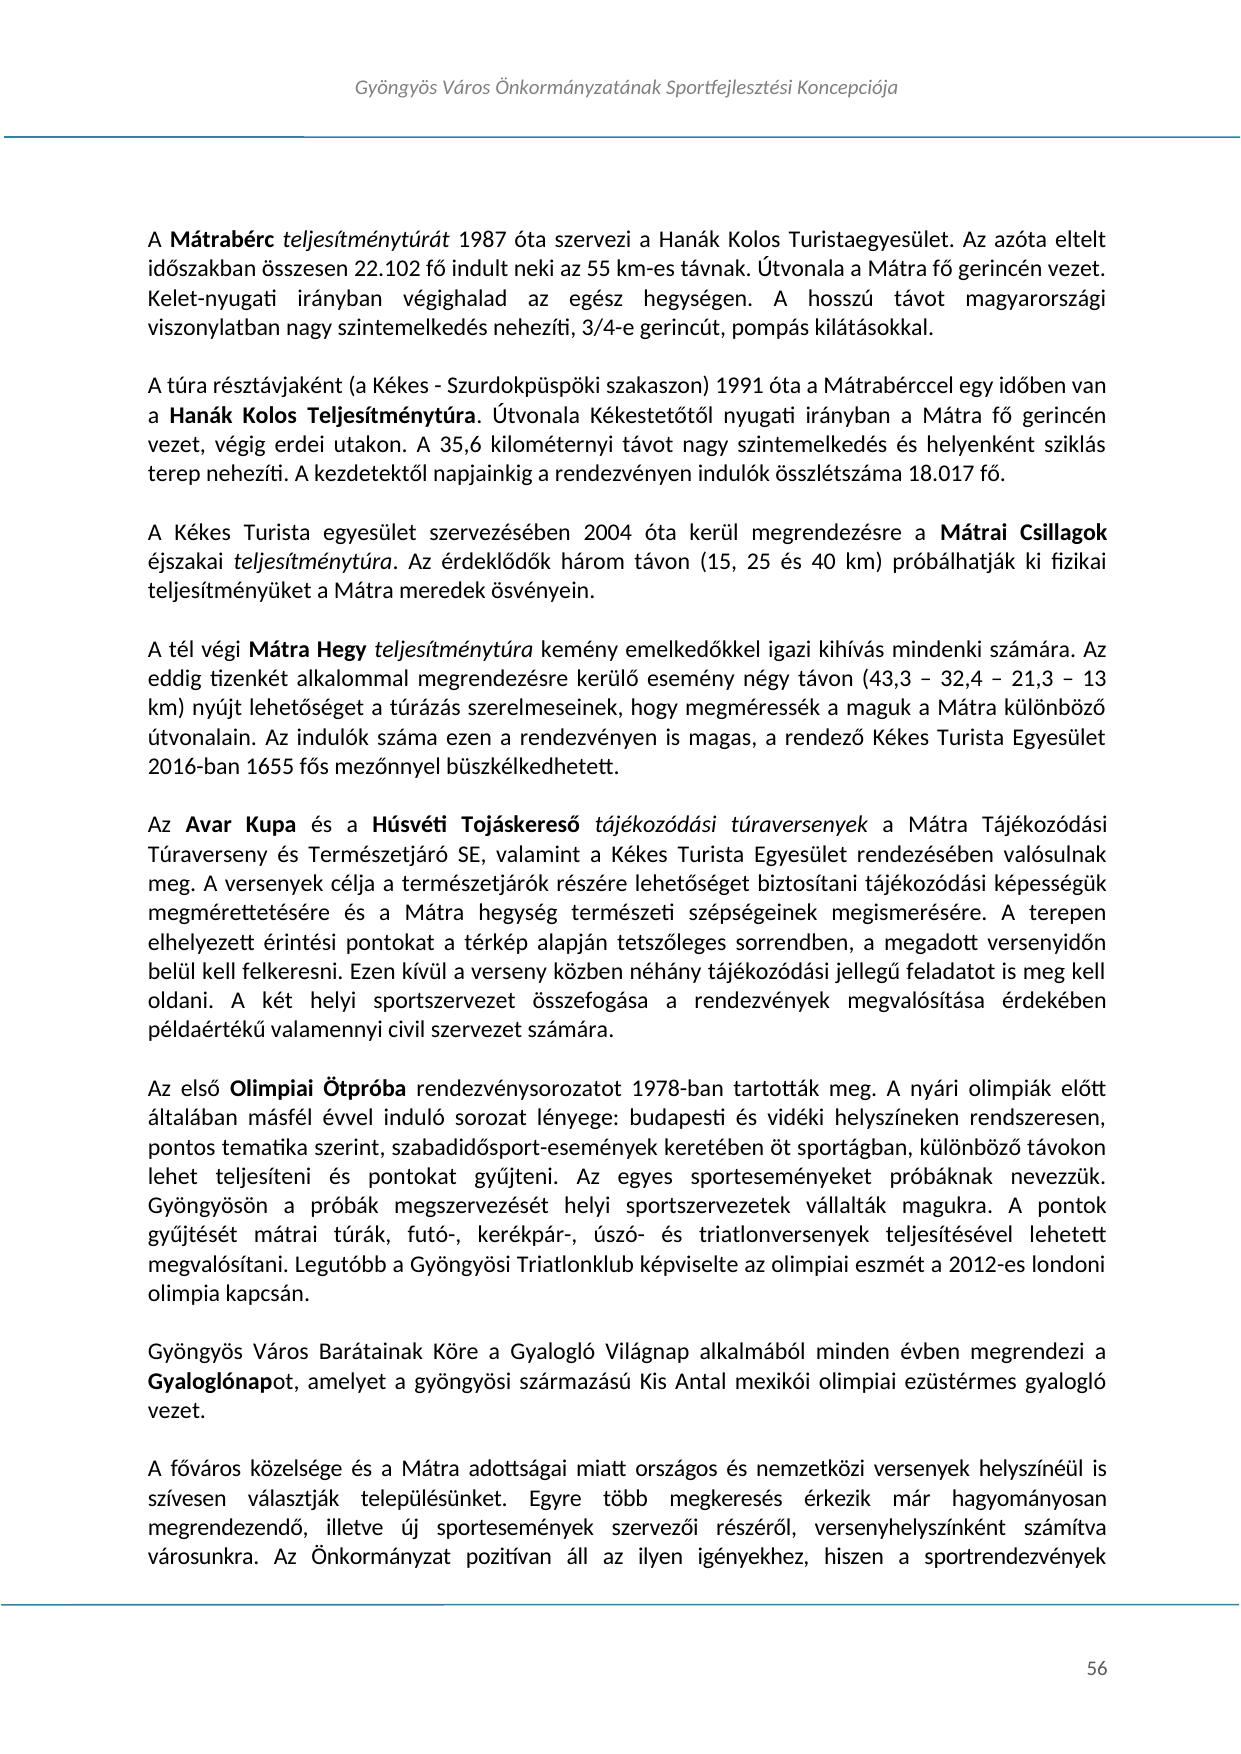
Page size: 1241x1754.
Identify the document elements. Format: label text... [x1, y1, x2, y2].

text Az első Olimpiai Ötpróba rendezvénysorozatot 1978-ban tartották meg. A nyári olimpiák előtt általában másfél évvel induló sorozat lényege: budapesti és vidéki helyszíneken rendszeresen, pontos tematika szerint, szabadidősport-események keretében öt sportágban, különböző távokon lehet teljesíteni és pontokat gyűjteni. Az egyes sporteseményeket próbáknak nevezzük. Gyöngyösön a próbák megszervezését helyi sportszervezetek vállalták magukra. A pontok gyűjtését mátrai túrák, futó-, kerékpár-, úszó- és triatlonversenyek teljesítésével lehetett megvalósítani. Legutóbb a Gyöngyösi Triatlonklub képviselte az olimpiai eszmét a 2012-es londoni olimpia kapcsán. [148, 1073, 1107, 1307]
text A Kékes Turista egyesület szervezésében 2004 óta kerül megrendezésre a Mátrai Csillagok éjszakai teljesítménytúra. Az érdeklődők három távon (15, 25 és 40 km) próbálhatják ki fizikai teljesítményüket a Mátra meredek ösvényein. [148, 517, 1107, 605]
text A Mátrabérc teljesítménytúrát 1987 óta szervezi a Hanák Kolos Turistaegyesület. Az azóta eltelt időszakban összesen 22.102 fő indult neki az 55 km-es távnak. Útvonala a Mátra fő gerincén vezet. Kelet-nyugati irányban végighalad az egész hegységen. A hosszú távot magyarországi viszonylatban nagy szintemelkedés nehezíti, 3/4-e gerincút, pompás kilátásokkal. [148, 224, 1107, 341]
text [148, 1453, 1107, 1571]
text A túra résztávjaként (a Kékes - Szurdokpüspöki szakaszon) 1991 óta a Mátrabérccel egy időben van a Hanák Kolos Teljesítménytúra. Útvonala Kékestetőtől nyugati irányban a Mátra fő gerincén vezet, végig erdei utakon. A 35,6 kilométernyi távot nagy szintemelkedés és helyenként sziklás terep nehezíti. A kezdetektől napjainkig a rendezvényen indulók összlétszáma 18.017 fő. [148, 371, 1107, 488]
text Az Avar Kupa és a Húsvéti Tojáskereső tájékozódási túraversenyek a Mátra Tájékozódási Túraverseny és Természetjáró SE, valamint a Kékes Turista Egyesület rendezésében valósulnak meg. A versenyek célja a természetjárók részére lehetőséget biztosítani tájékozódási képességük megmérettetésére és a Mátra hegység természeti szépségeinek megismerésére. A terepen elhelyezett érintési pontokat a térkép alapján tetszőleges sorrendben, a megadott versenyidőn belül kell felkeresni. Ezen kívül a verseny közben néhány tájékozódási jellegű feladatot is meg kell oldani. A két helyi sportszervezet összefogása a rendezvények megvalósítása érdekében példaértékű valamennyi civil szervezet számára. [148, 809, 1107, 1044]
text Gyöngyös Város Barátainak Köre a Gyalogló Világnap alkalmából minden évben megrendezi a Gyaloglónapot, amelyet a gyöngyösi származású Kis Antal mexikói olimpiai ezüstérmes gyalogló vezet. [148, 1336, 1107, 1424]
text A tél végi Mátra Hegy teljesítménytúra kemény emelkedőkkel igazi kihívás mindenki számára. Az eddig tizenkét alkalommal megrendezésre kerülő esemény négy távon (43,3 – 32,4 – 21,3 – 13 km) nyújt lehetőséget a túrázás szerelmeseinek, hogy megméressék a maguk a Mátra különböző útvonalain. Az indulók száma ezen a rendezvényen is magas, a rendező Kékes Turista Egyesület 2016-ban 1655 fős mezőnnyel büszkélkedhetett. [148, 634, 1107, 780]
